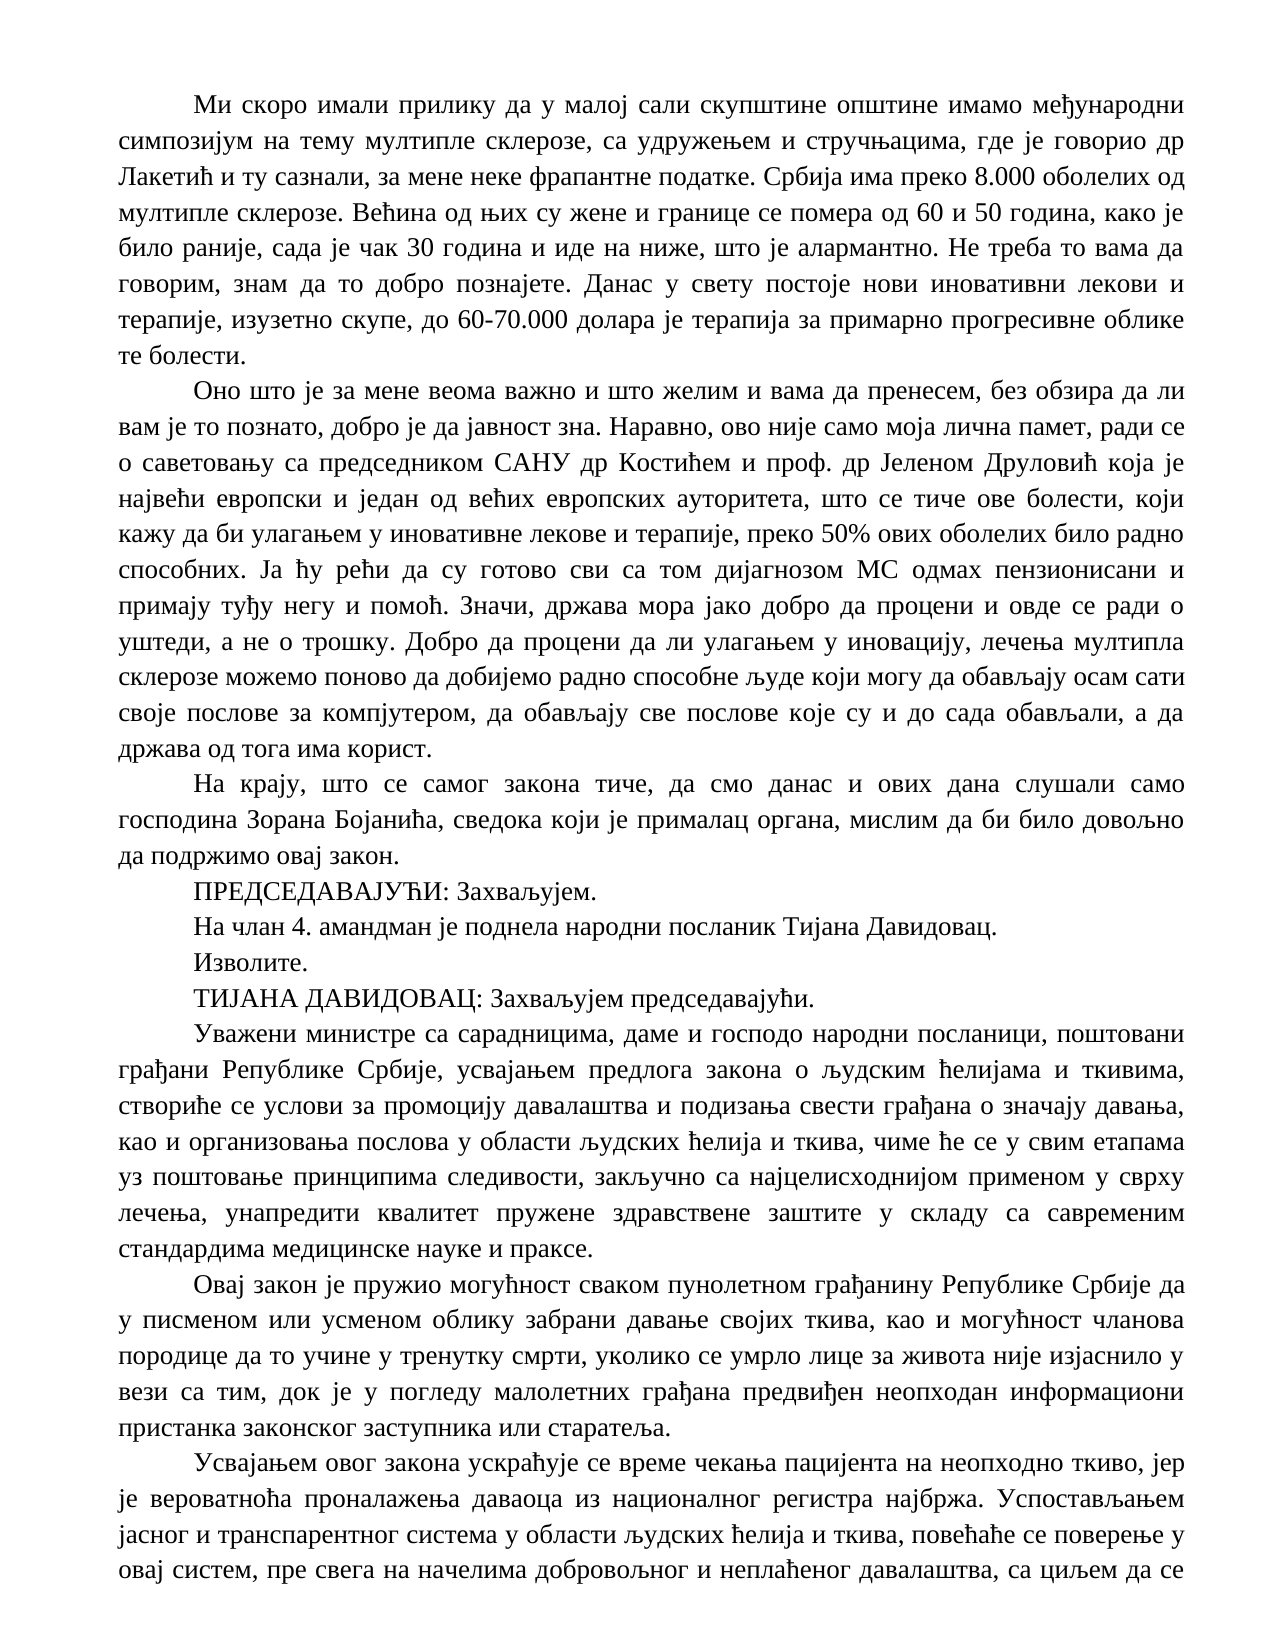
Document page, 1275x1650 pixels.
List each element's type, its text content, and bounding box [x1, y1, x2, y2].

text Овај закон је пружио могућност сваком пунолетном грађанину Републике Србије да у писменом или усменом облику забрани давање својих ткива, као и могућност чланова породице да то учине у тренутку смрти, уколико се умрло лице за живота није изјаснило у вези са тим, док је у погледу малолетних грађана предвиђен неопходан информациони пристанка законског заступника или старатеља. [118, 1268, 1186, 1442]
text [118, 1446, 1186, 1585]
text Уважени министре са сарадницима, даме и господо народни посланици, поштовани грађани Републике Србије, усвајањем предлога закона о људским ћелијама и ткивима, створиће се услови за промоцију давалаштва и подизања свести грађана о значају давања, као и организовања послова у области људских ћелија и ткива, чиме ће се у свим етапама уз поштовање принципима следивости, закључно са најцелисходнијом применом у сврху лечења, унапредити квалитет пружене здравствене заштите у складу са савременим стандардима медицинске науке и праксе. [118, 1018, 1186, 1263]
text На члан 4. амандман је поднела народни посланик Тијана Давидовац. [118, 910, 1186, 942]
text Ми скоро имали прилику да у малој сали скупштине општине имамо међународни симпозијум на тему мултипле склерозе, са удружењем и стручњацима, где је говорио др Лакетић и ту сазнали, за мене неке фрапантне податке. Србија има преко 8.000 оболелих од мултипле склерозе. Већина од њих су жене и границе се помера од 60 и 50 година, како је било раније, сада је чак 30 година и иде на ниже, што је алармантно. Не треба то вама да говорим, знам да то добро познајете. Данас у свету постоје нови иновативни лекови и терапије, изузетно скупе, до 60-70.000 долара је терапија за примарно прогресивне облике те болести. [118, 89, 1186, 370]
text На крају, што се самог закона тиче, да смо данас и ових дана слушали само господина Зорана Бојанића, сведока који је прималац органа, мислим да би било довољно да подржимо овај закон. [118, 767, 1186, 870]
text ТИЈАНА ДАВИДОВАЦ: Захваљујем председавајући. [118, 982, 1186, 1013]
text Оно што је за мене веома важно и што желим и вама да пренесем, без обзира да ли вам је то познато, добро је да јавност зна. Наравно, ово није само моја лична памет, ради се о саветовању са председником САНУ др Костићем и проф. др Јеленом Друловић која је највећи европски и један од већих европских ауторитета, што се тиче ове болести, који кажу да би улагањем у иновативне лекове и терапије, преко 50% ових оболелих било радно способних. Ја ћу рећи да су готово сви са том дијагнозом МС одмах пензионисани и примају туђу негу и помоћ. Значи, држава мора јако добро да процени и овде се ради о уштеди, а не о трошку. Добро да процени да ли улагањем у иновацију, лечења мултипла склерозе можемо поново да добијемо радно способне људе који могу да обављају осам сати своје послове за компјутером, да обављају све послове које су и до сада обављали, а да држава од тога има корист. [118, 374, 1186, 763]
text Изволите. [118, 946, 1186, 977]
text ПРЕДСЕДАВАЈУЋИ: Захваљујем. [118, 875, 1186, 906]
